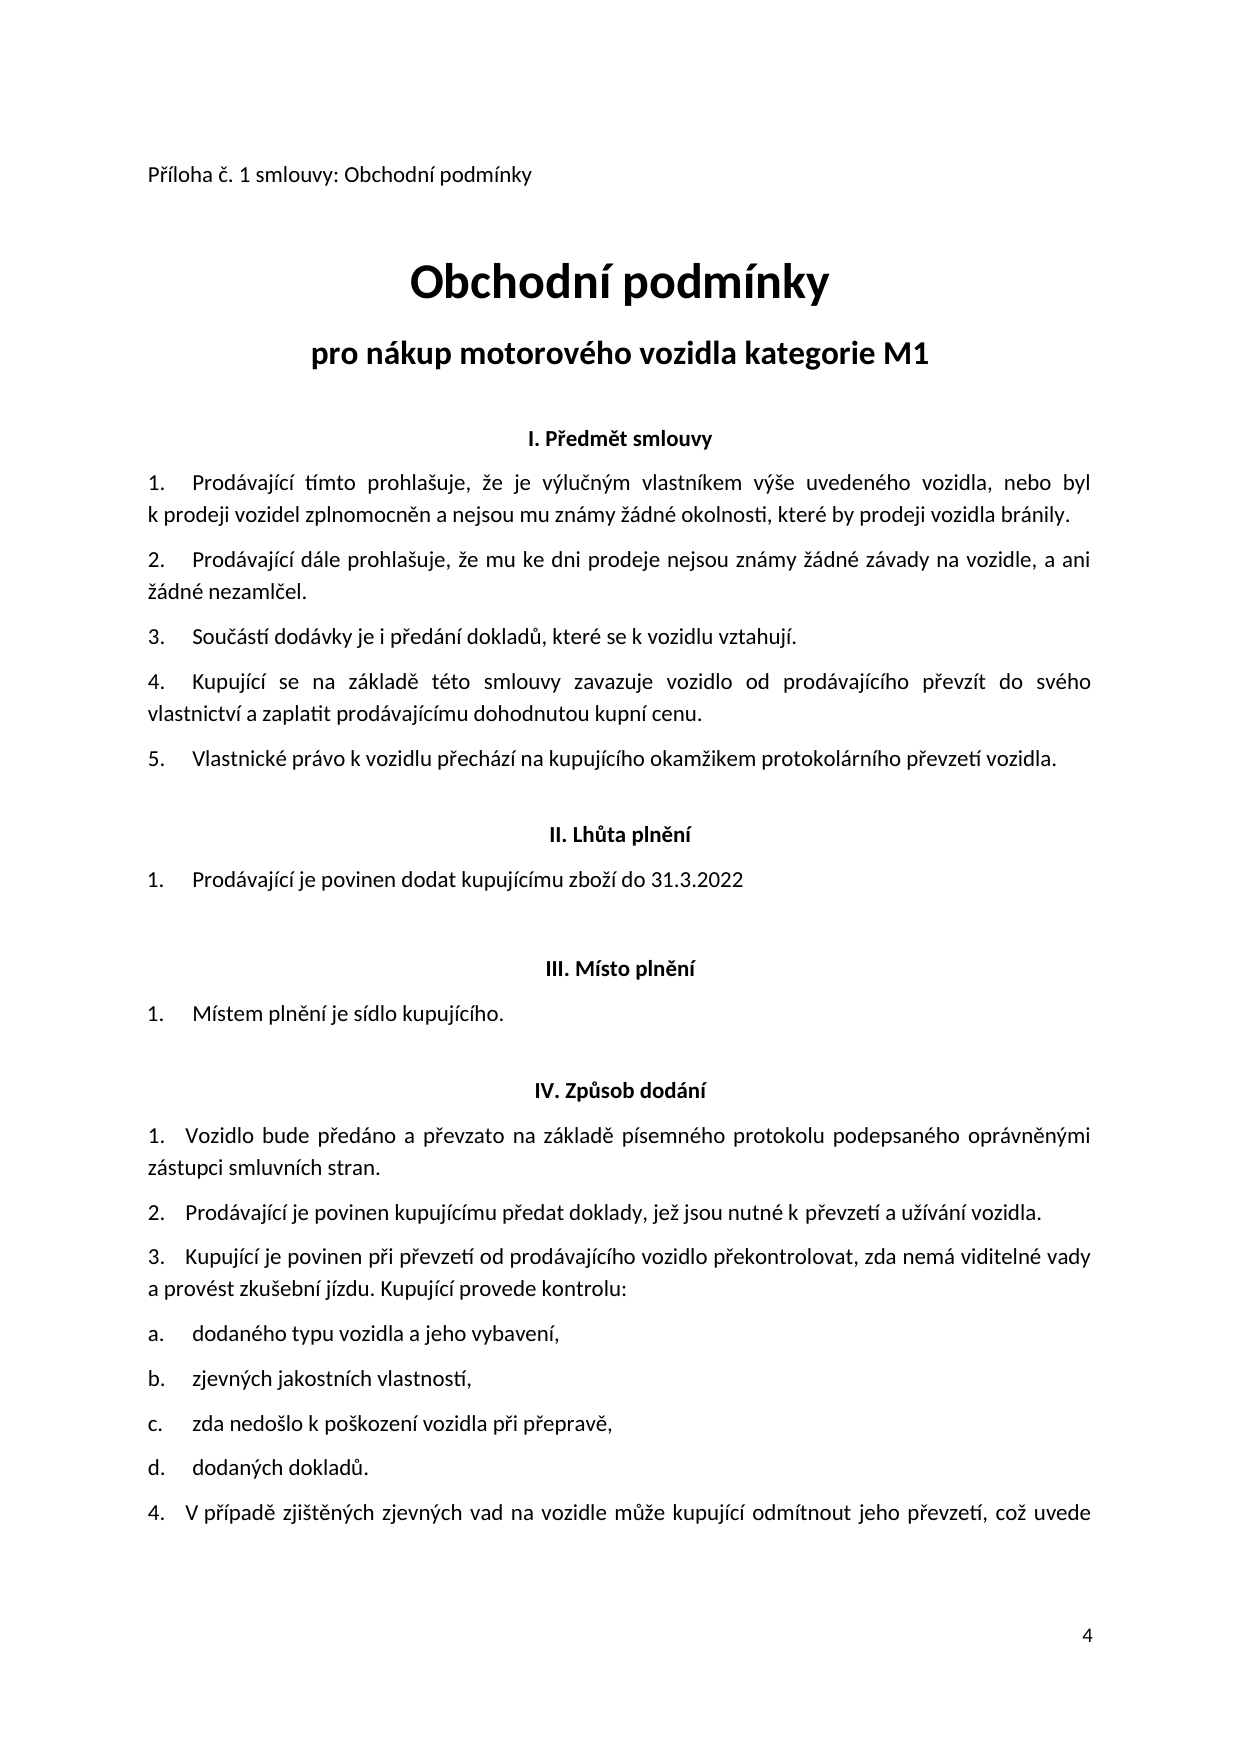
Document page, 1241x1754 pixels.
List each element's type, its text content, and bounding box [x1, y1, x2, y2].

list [148, 1498, 1092, 1526]
text I. Předmět smlouvy [148, 424, 1092, 452]
text Obchodní podmínky [148, 249, 1092, 311]
list Prodávající je povinen dodat kupujícímu zboží do 31.3.2022 [147, 865, 1092, 893]
list Prodávající dále prohlašuje, že mu ke dni prodeje nejsou známy žádné závady na vozidle, a ani žádné nezamlčel. [148, 545, 1092, 605]
list Kupující je povinen při převzetí od prodávajícího vozidlo překontrolovat, zda nemá viditelné vady a provést zkušební jízdu. Kupující provede kontrolu: [148, 1242, 1092, 1303]
text pro nákup motorového vozidla kategorie M1 [148, 332, 1092, 373]
list dodaného typu vozidla a jeho vybavení, [148, 1319, 1092, 1347]
list zda nedošlo k poškození vozidla při přepravě, [148, 1409, 1092, 1437]
text II. Lhůta plnění [148, 821, 1092, 848]
list Místem plnění je sídlo kupujícího. [147, 999, 1092, 1027]
list Kupující se na základě této smlouvy zavazuje vozidlo od prodávajícího převzít do svého vlastnictví a zaplatit prodávajícímu dohodnutou kupní cenu. [148, 667, 1092, 727]
list Vozidlo bude předáno a převzato na základě písemného protokolu podepsaného oprávněnými zástupci smluvních stran. [148, 1121, 1092, 1181]
text III. Místo plnění [148, 954, 1092, 983]
list Prodávající tímto prohlašuje, že je výlučným vlastníkem výše uvedeného vozidla, nebo byl k prodeji vozidel zplnomocněn a nejsou mu známy žádné okolnosti, které by prodeji vozidla bránily. [148, 468, 1092, 528]
list Součástí dodávky je i předání dokladů, které se k vozidlu vztahují. [148, 622, 1092, 650]
list zjevných jakostních vlastností, [148, 1364, 1092, 1392]
list dodaných dokladů. [148, 1453, 1092, 1481]
list Vlastnické právo k vozidlu přechází na kupujícího okamžikem protokolárního převzetí vozidla. [148, 744, 1092, 772]
text IV. Způsob dodání [148, 1076, 1092, 1104]
list Prodávající je povinen kupujícímu předat doklady, jež jsou nutné k převzetí a užívání vozidla. [148, 1198, 1092, 1226]
text Příloha č. 1 smlouvy: Obchodní podmínky [148, 160, 1092, 188]
